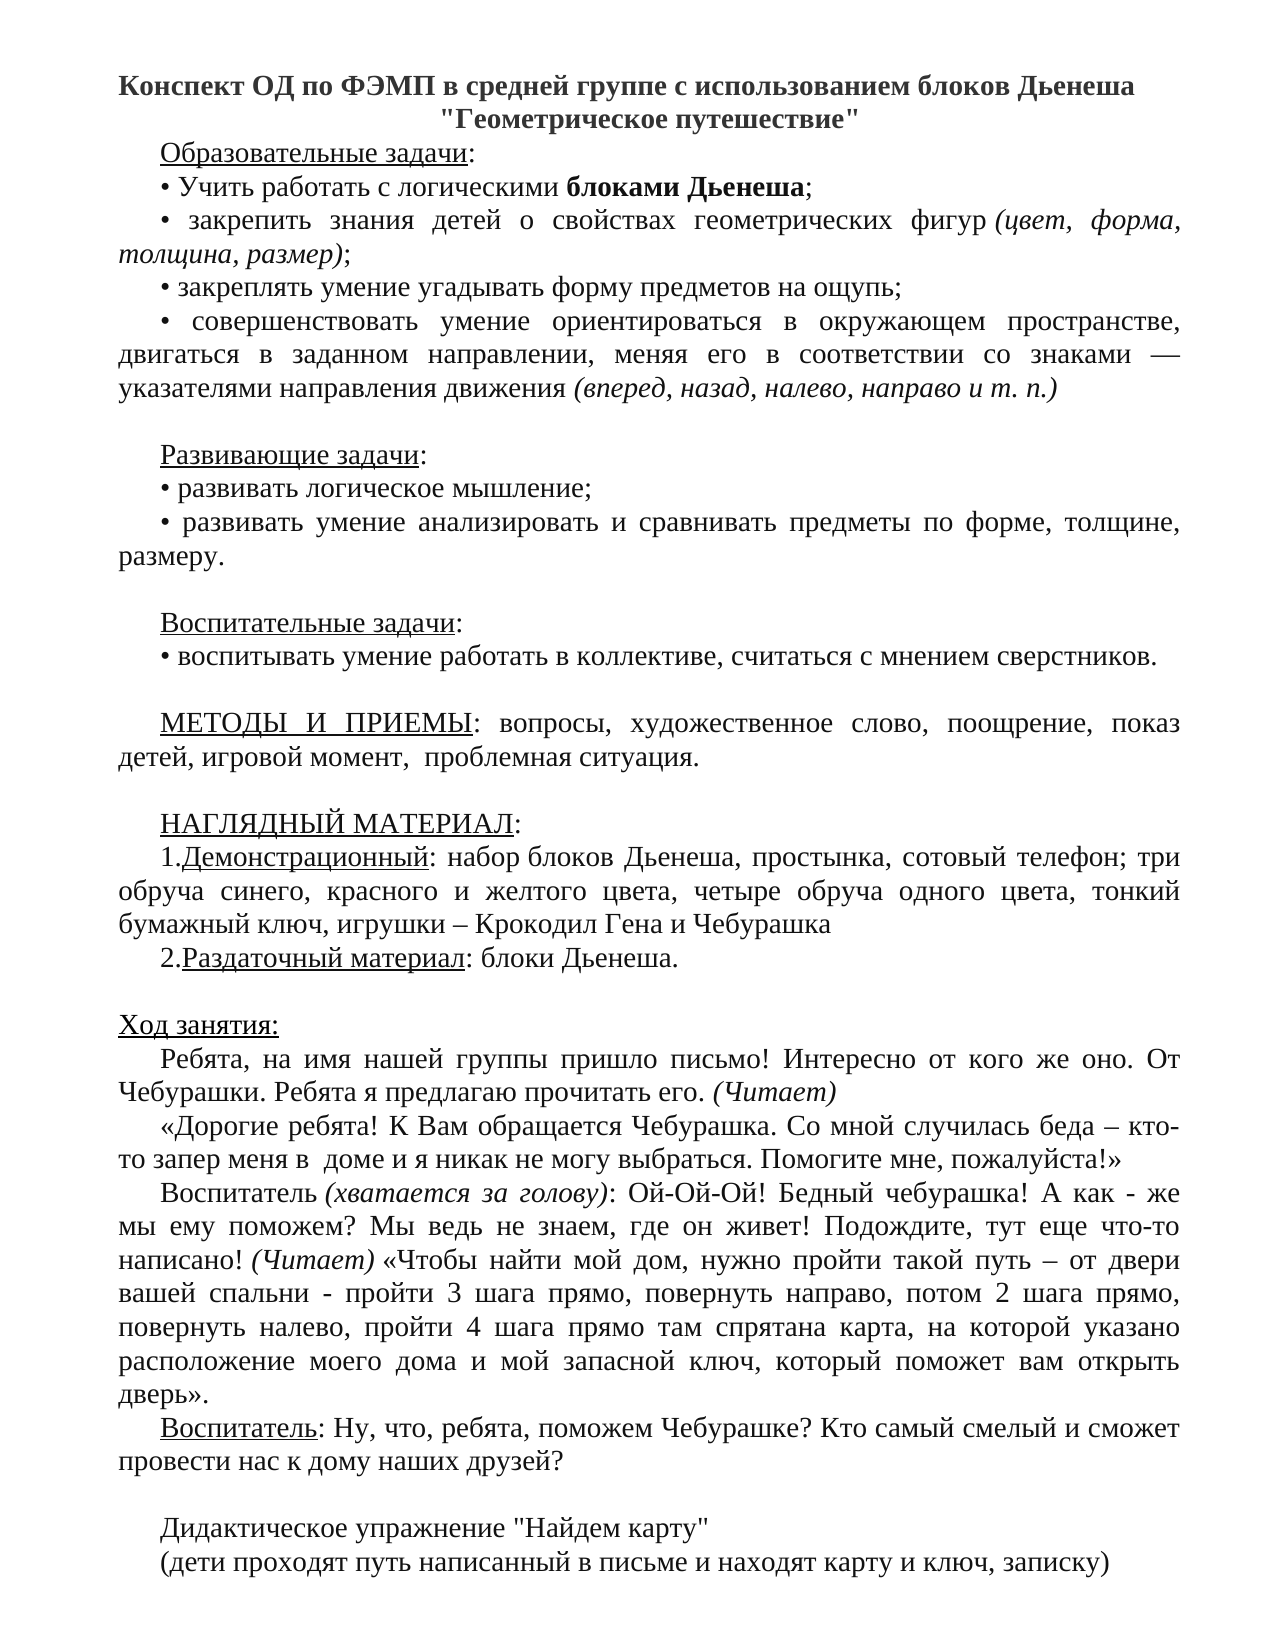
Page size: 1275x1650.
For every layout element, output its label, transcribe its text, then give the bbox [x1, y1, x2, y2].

text • совершенствовать умение ориентироваться в окружающем пространстве, двигаться в заданном направлении, меняя его в соответствии со знаками — указателями направления движения (вперед, назад, налево, направо и т. п.) [118, 303, 1181, 403]
text • Учить работать с логическими блоками Дьенеша; [118, 169, 1181, 202]
text • развивать логическое мышление; [118, 471, 1181, 504]
text Ребята, на имя нашей группы пришло письмо! Интересно от кого же оно. От Чебурашки. Ребята я предлагаю прочитать его. (Читает) [118, 1041, 1181, 1108]
text Дидактическое упражнение "Найдем карту" [118, 1510, 1181, 1544]
text "Геометрическое путешествие" [118, 102, 1181, 135]
text Воспитатель (хватается за голову): Ой-Ой-Ой! Бедный чебурашка! А как - же мы ему поможем? Мы ведь не знаем, где он живет! Подождите, тут еще что-то написано! (Читает) «Чтобы найти мой дом, нужно пройти такой путь – от двери вашей спальни - пройти 3 шага прямо, повернуть направо, потом 2 шага прямо, повернуть налево, пройти 4 шага прямо там спрятана карта, на которой указано расположение моего дома и мой запасной ключ, который поможет вам открыть дверь». [118, 1175, 1181, 1410]
text НАГЛЯДНЫЙ МАТЕРИАЛ: [118, 806, 1181, 839]
text 2.Раздаточный материал: блоки Дьенеша. [118, 940, 1181, 974]
text • развивать умение анализировать и сравнивать предметы по форме, толщине, размеру. [118, 504, 1181, 571]
text • закреплять умение угадывать форму предметов на ощупь; [118, 269, 1181, 303]
text Воспитательные задачи: [118, 605, 1181, 638]
text Развивающие задачи: [118, 437, 1181, 471]
text Воспитатель: Ну, что, ребята, поможем Чебурашке? Кто самый смелый и сможет провести нас к дому наших друзей? [118, 1410, 1181, 1477]
text 1.Демонстрационный: набор блоков Дьенеша, простынка, сотовый телефон; три обруча синего, красного и желтого цвета, четыре обруча одного цвета, тонкий бумажный ключ, игрушки – Крокодил Гена и Чебурашка [118, 839, 1181, 940]
text • воспитывать умение работать в коллективе, считаться с мнением сверстников. [118, 638, 1181, 672]
text Образовательные задачи: [118, 135, 1181, 169]
text • закрепить знания детей о свойствах геометрических фигур (цвет, форма, толщина, размер); [118, 202, 1181, 269]
text МЕТОДЫ И ПРИЕМЫ: вопросы, художественное слово, поощрение, показ детей, игровой момент, проблемная ситуация. [118, 705, 1181, 772]
text «Дорогие ребята! К Вам обращается Чебурашка. Со мной случилась беда – кто-то запер меня в доме и я никак не могу выбраться. Помогите мне, пожалуйста!» [118, 1108, 1181, 1175]
text Конспект ОД по ФЭМП в средней группе с использованием блоков Дьенеша [118, 68, 1181, 102]
text Ход занятия: [118, 1007, 1181, 1041]
text (дети проходят путь написанный в письме и находят карту и ключ, записку) [118, 1544, 1181, 1577]
